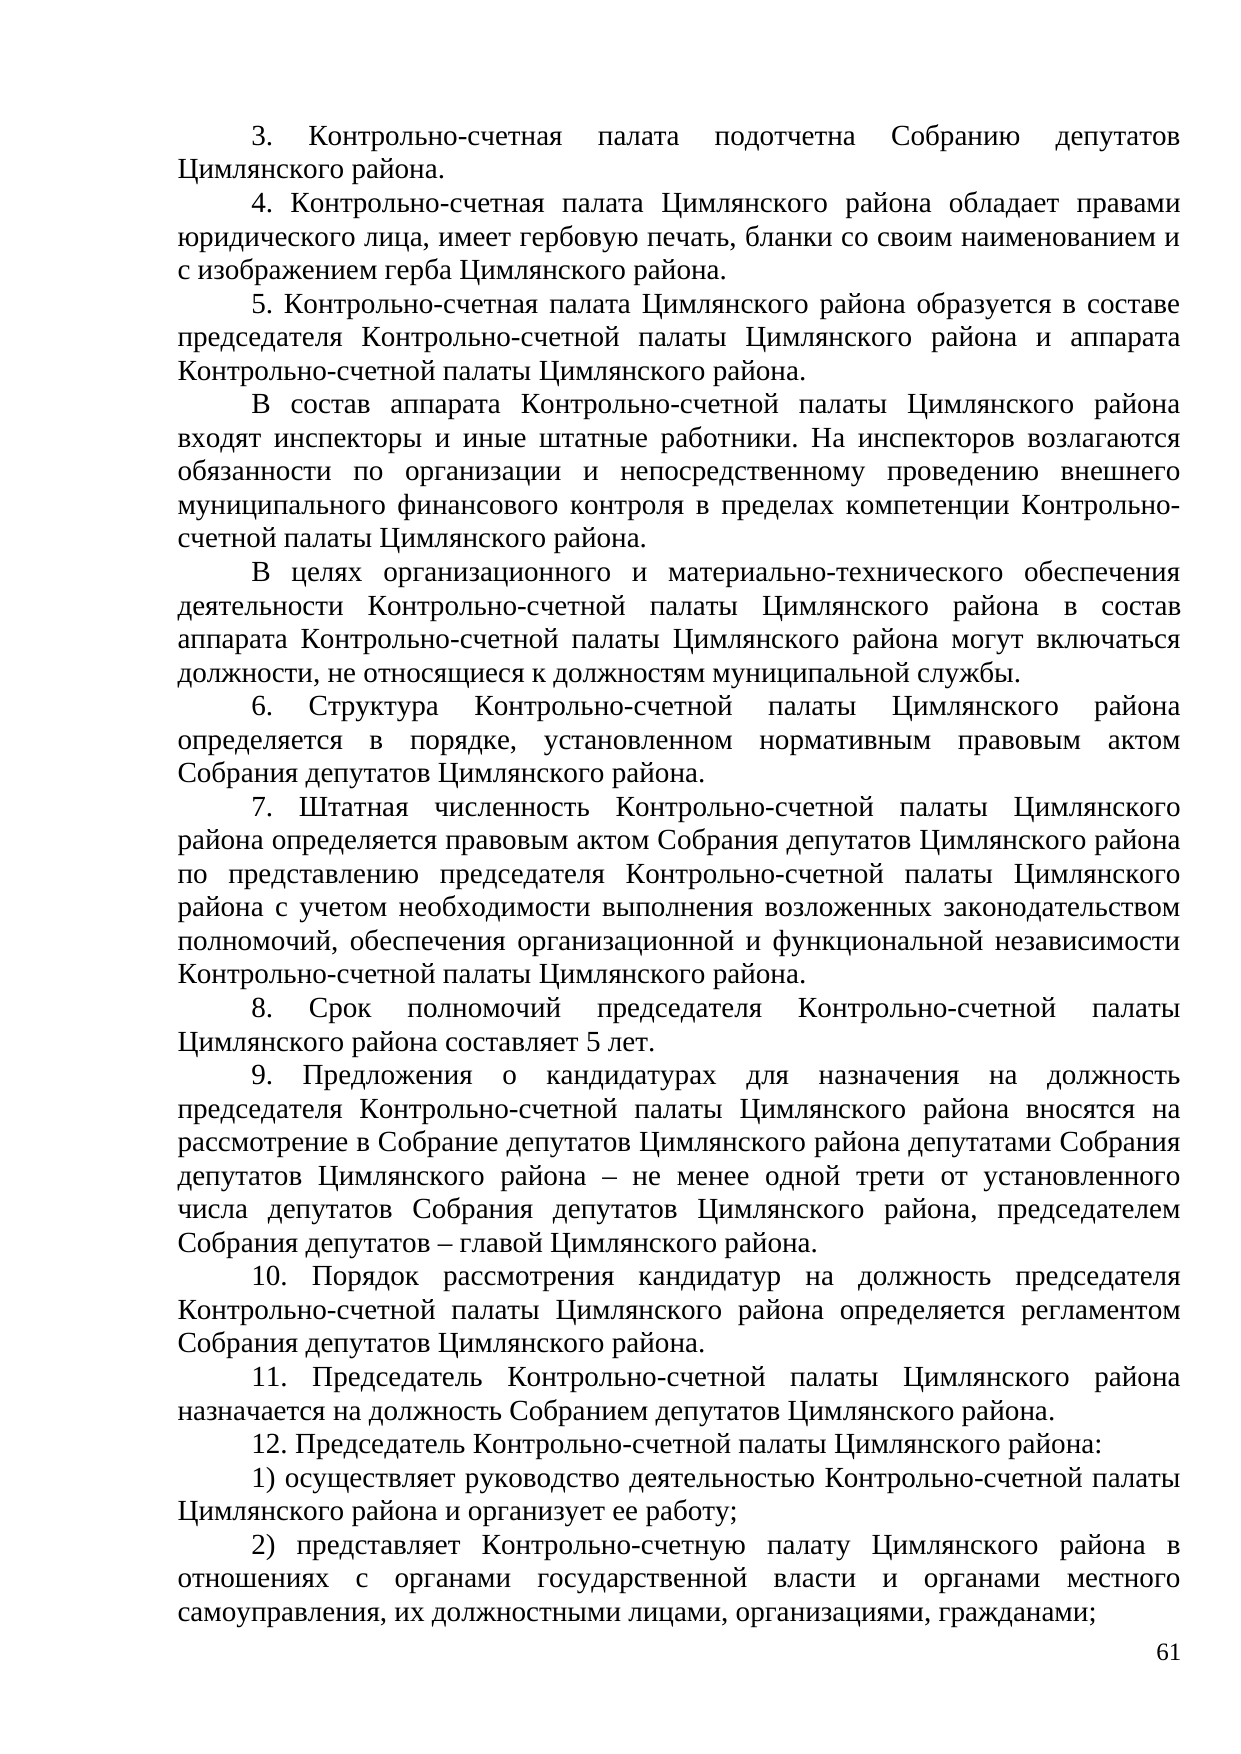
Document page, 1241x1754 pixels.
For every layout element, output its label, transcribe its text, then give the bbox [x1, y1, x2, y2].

text 7. Штатная численность Контрольно-счетной палаты Цимлянского района определяется правовым актом Собрания депутатов Цимлянского района по представлению председателя Контрольно-счетной палаты Цимлянского района с учетом необходимости выполнения возложенных законодательством полномочий, обеспечения организационной и функциональной независимости Контрольно-счетной палаты Цимлянского района. [177, 789, 1181, 990]
text 12. Председатель Контрольно-счетной палаты Цимлянского района: [177, 1426, 1181, 1460]
text 1) осуществляет руководство деятельностью Контрольно-счетной палаты Цимлянского района и организует ее работу; [177, 1460, 1181, 1527]
text 10. Порядок рассмотрения кандидатур на должность председателя Контрольно-счетной палаты Цимлянского района определяется регламентом Собрания депутатов Цимлянского района. [177, 1258, 1181, 1359]
text 2) представляет Контрольно-счетную палату Цимлянского района в отношениях с органами государственной власти и органами местного самоуправления, их должностными лицами, организациями, гражданами; [177, 1527, 1181, 1627]
text 3. Контрольно-счетная палата подотчетна Собранию депутатов Цимлянского района. [177, 118, 1181, 185]
text В состав аппарата Контрольно-счетной палаты Цимлянского района входят инспекторы и иные штатные работники. На инспекторов возлагаются обязанности по организации и непосредственному проведению внешнего муниципального финансового контроля в пределах компетенции Контрольно-счетной палаты Цимлянского района. [177, 386, 1181, 554]
text 4. Контрольно-счетная палата Цимлянского района обладает правами юридического лица, имеет гербовую печать, бланки со своим наименованием и с изображением герба Цимлянского района. [177, 185, 1181, 286]
text 5. Контрольно-счетная палата Цимлянского района образуется в составе председателя Контрольно-счетной палаты Цимлянского района и аппарата Контрольно-счетной палаты Цимлянского района. [177, 286, 1181, 386]
text 11. Председатель Контрольно-счетной палаты Цимлянского района назначается на должность Собранием депутатов Цимлянского района. [177, 1359, 1181, 1426]
text 6. Структура Контрольно-счетной палаты Цимлянского района определяется в порядке, установленном нормативным правовым актом Собрания депутатов Цимлянского района. [177, 688, 1181, 789]
text В целях организационного и материально-технического обеспечения деятельности Контрольно-счетной палаты Цимлянского района в состав аппарата Контрольно-счетной палаты Цимлянского района могут включаться должности, не относящиеся к должностям муниципальной службы. [177, 554, 1181, 688]
text 9. Предложения о кандидатурах для назначения на должность председателя Контрольно-счетной палаты Цимлянского района вносятся на рассмотрение в Собрание депутатов Цимлянского района депутатами Собрания депутатов Цимлянского района – не менее одной трети от установленного числа депутатов Собрания депутатов Цимлянского района, председателем Собрания депутатов – главой Цимлянского района. [177, 1057, 1181, 1258]
text 8. Срок полномочий председателя Контрольно-счетной палаты Цимлянского района составляет 5 лет. [177, 990, 1181, 1057]
